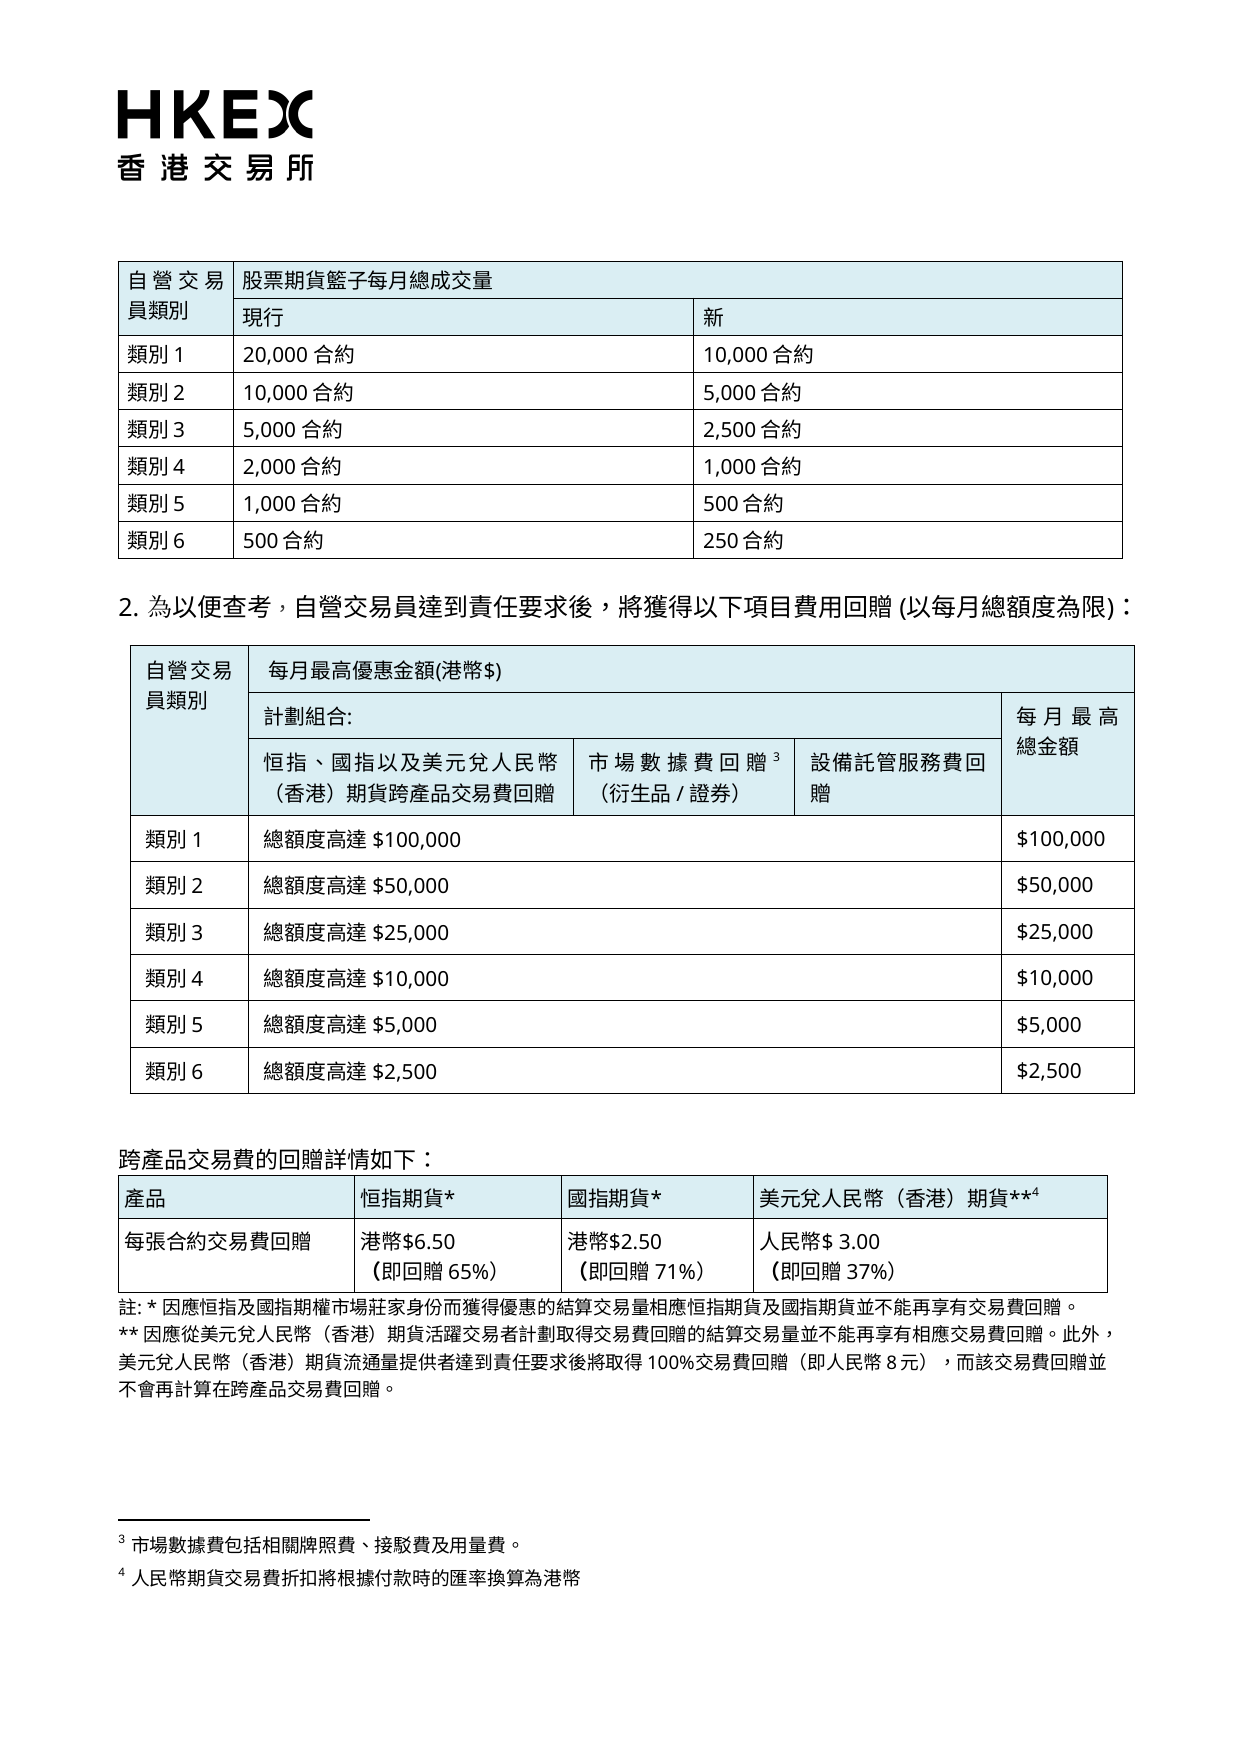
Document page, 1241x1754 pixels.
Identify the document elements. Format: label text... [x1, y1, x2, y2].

table_cell 2,000合約 [234, 447, 693, 483]
table_cell 類別2 [119, 373, 233, 409]
table_cell 類別5 [131, 1001, 248, 1047]
table_cell 1,000合約 [694, 447, 1122, 483]
text ** 因應從美元兌人民幣（香港）期貨活躍交易者計劃取得交易費回贈的結算交易量並不能再享有相應交易費回贈。此外，美元兌人民幣（香港）期貨流通量提供者達到責任要求後將取得100%交易費回贈（即人民幣8元），而該交易費回贈並不會再計算在跨產品交易費回贈。 [118, 1320, 1122, 1402]
table_cell 500合約 [694, 485, 1122, 521]
picture [0, 1, 1236, 258]
table_cell 每月最高總金額 [1002, 693, 1134, 815]
table_cell $100,000 [1002, 816, 1134, 861]
table_header 國指期貨* [562, 1176, 753, 1218]
table_cell 類別2 [131, 862, 248, 907]
table_cell 恒指、國指以及美元兌人民幣（香港）期貨跨產品交易費回贈 [249, 739, 573, 815]
table_cell 港幣$6.50 （即回贈65%） [355, 1219, 561, 1292]
table_cell 每張合約交易費回贈 [119, 1219, 354, 1292]
table_cell 500合約 [234, 522, 693, 558]
table_cell 計劃組合: [249, 693, 1001, 738]
table_cell 總額度高達 $50,000 [249, 862, 1001, 907]
table_cell 5,000 合約 [234, 410, 693, 446]
table_cell $10,000 [1002, 955, 1134, 1000]
table_cell 人民幣$ 3.00 （即回贈37%） [754, 1219, 1107, 1292]
table_cell 類別 1 [119, 336, 233, 372]
table_cell 總額度高達 $10,000 [249, 955, 1001, 1000]
table_cell $2,500 [1002, 1048, 1134, 1093]
table_cell 10,000合約 [234, 373, 693, 409]
table_cell 類別4 [131, 955, 248, 1000]
table_cell 類別 1 [131, 816, 248, 861]
table_cell 2,500合約 [694, 410, 1122, 446]
table_header 美元兌人民幣（香港）期貨** [754, 1176, 1107, 1218]
text 註: * 因應恒指及國指期權市場莊家身份而獲得優惠的結算交易量相應恒指期貨及國指期貨並不能再享有交易費回贈。 [118, 1293, 1122, 1320]
table_cell $50,000 [1002, 862, 1134, 907]
text 跨產品交易費的回贈詳情如下： [118, 1142, 1122, 1175]
table_cell 5,000合約 [694, 373, 1122, 409]
table_header 恒指期貨* [355, 1176, 561, 1218]
table_cell 類別3 [131, 909, 248, 954]
table_header 每月最高優惠金額(港幣$) [249, 646, 1134, 692]
table_cell 港幣$2.50 （即回贈71%） [562, 1219, 753, 1292]
table_cell $25,000 [1002, 909, 1134, 954]
table_cell 類別3 [119, 410, 233, 446]
table_cell 總額度高達 $2,500 [249, 1048, 1001, 1093]
table_cell 總額度高達 $100,000 [249, 816, 1001, 861]
table_header 自營交易員類別 [119, 262, 233, 335]
table_cell 新 [694, 299, 1122, 335]
table_cell 市場數據費回贈（衍生品 / 證券） [574, 739, 794, 815]
table_cell 總額度高達 $5,000 [249, 1001, 1001, 1047]
table_cell 類別4 [119, 447, 233, 483]
table_cell 20,000 合約 [234, 336, 693, 372]
table_cell 類別6 [119, 522, 233, 558]
table_cell 250合約 [694, 522, 1122, 558]
table_cell 1,000合約 [234, 485, 693, 521]
table_cell 類別6 [131, 1048, 248, 1093]
table_cell 現行 [234, 299, 693, 335]
table_cell 設備託管服務費回贈 [795, 739, 1001, 815]
table_cell $5,000 [1002, 1001, 1134, 1047]
table_header 產品 [119, 1176, 354, 1218]
table_cell 類別5 [119, 485, 233, 521]
list 為以便查考，自營交易員達到責任要求後，將獲得以下項目費用回贈 (以每月總額度為限)： [118, 588, 1122, 624]
table_cell 總額度高達 $25,000 [249, 909, 1001, 954]
table_cell 10,000合約 [694, 336, 1122, 372]
table_header 自營交易員類別 [131, 646, 248, 815]
table_header 股票期貨籃子每月總成交量 [234, 262, 1122, 298]
